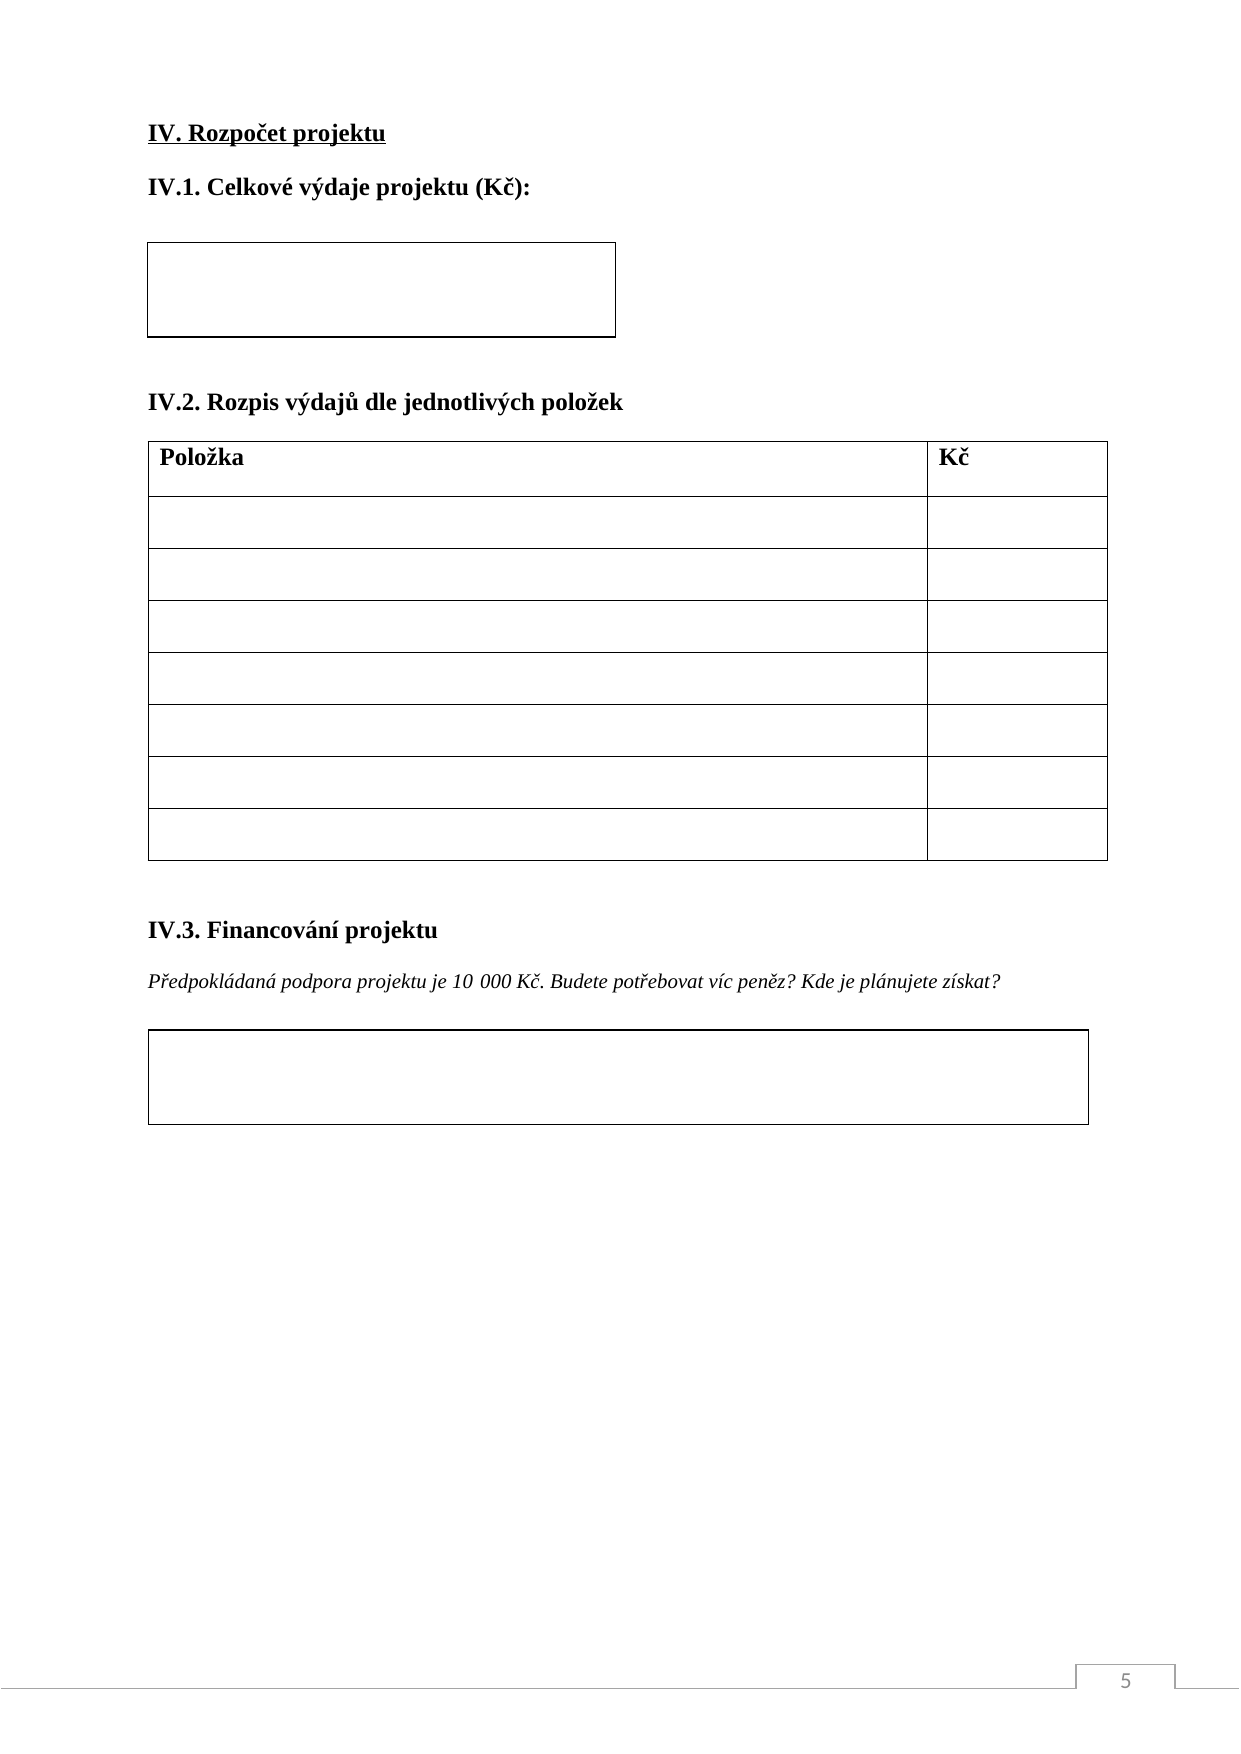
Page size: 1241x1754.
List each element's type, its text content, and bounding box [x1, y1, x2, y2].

table_cell [149, 705, 927, 756]
text IV.1. Celkové výdaje projektu (Kč): [148, 172, 1152, 201]
table_cell [928, 757, 1107, 808]
text Předpokládaná podpora projektu je 10 000 Kč. Budete potřebovat víc peněz? Kde je plánujete získat? [148, 969, 1152, 993]
table_cell [149, 497, 927, 548]
table_header Kč [928, 442, 1107, 496]
table_cell [928, 653, 1107, 704]
text IV.2. Rozpis výdajů dle jednotlivých položek [148, 387, 1152, 416]
table_cell [149, 549, 927, 600]
text IV. Rozpočet projektu [148, 118, 1152, 147]
table_cell [149, 757, 927, 808]
table_header Položka [149, 442, 927, 496]
table_cell [928, 809, 1107, 860]
text IV.3. Financování projektu [148, 915, 1152, 944]
table_cell [149, 653, 927, 704]
table_cell [928, 497, 1107, 548]
table_cell [149, 601, 927, 652]
table_cell [149, 809, 927, 860]
table_cell [928, 601, 1107, 652]
table_cell [928, 705, 1107, 756]
table_cell [928, 549, 1107, 600]
